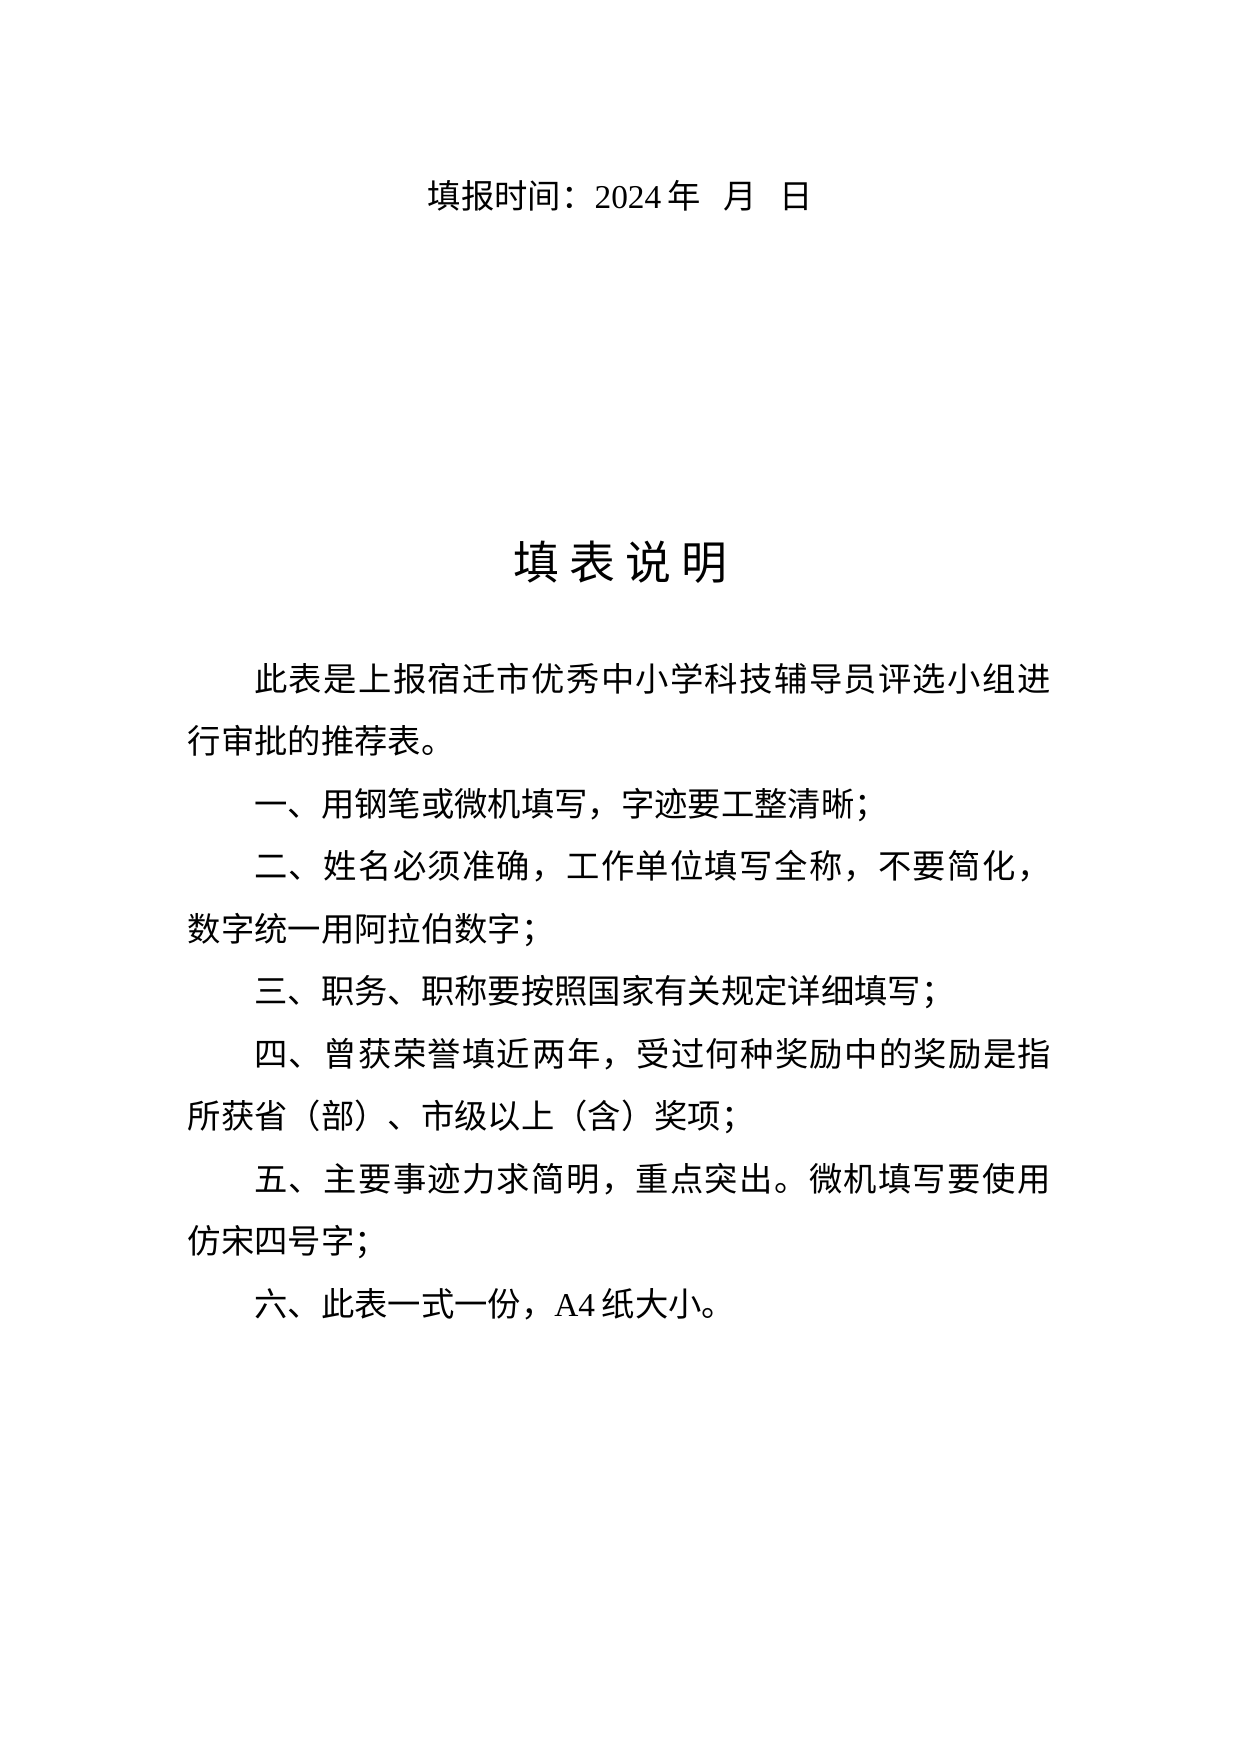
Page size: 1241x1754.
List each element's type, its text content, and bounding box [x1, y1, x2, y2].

text 六、此表一式一份，A4纸大小。 [187, 1266, 1053, 1328]
text 一、用钢笔或微机填写，字迹要工整清晰； [187, 766, 1053, 828]
text 填报时间：2024年 月 日 [187, 162, 1053, 227]
text 此表是上报宿迁市优秀中小学科技辅导员评选小组进行审批的推荐表。 [187, 641, 1053, 766]
text 二、姓名必须准确，工作单位填写全称，不要简化，数字统一用阿拉伯数字； [187, 828, 1053, 953]
text 三、职务、职称要按照国家有关规定详细填写； [187, 953, 1053, 1016]
text 四、曾获荣誉填近两年，受过何种奖励中的奖励是指所获省（部）、市级以上（含）奖项； [187, 1016, 1053, 1141]
text 五、主要事迹力求简明，重点突出。微机填写要使用仿宋四号字； [187, 1141, 1053, 1266]
text 填 表 说 明 [187, 511, 1053, 608]
